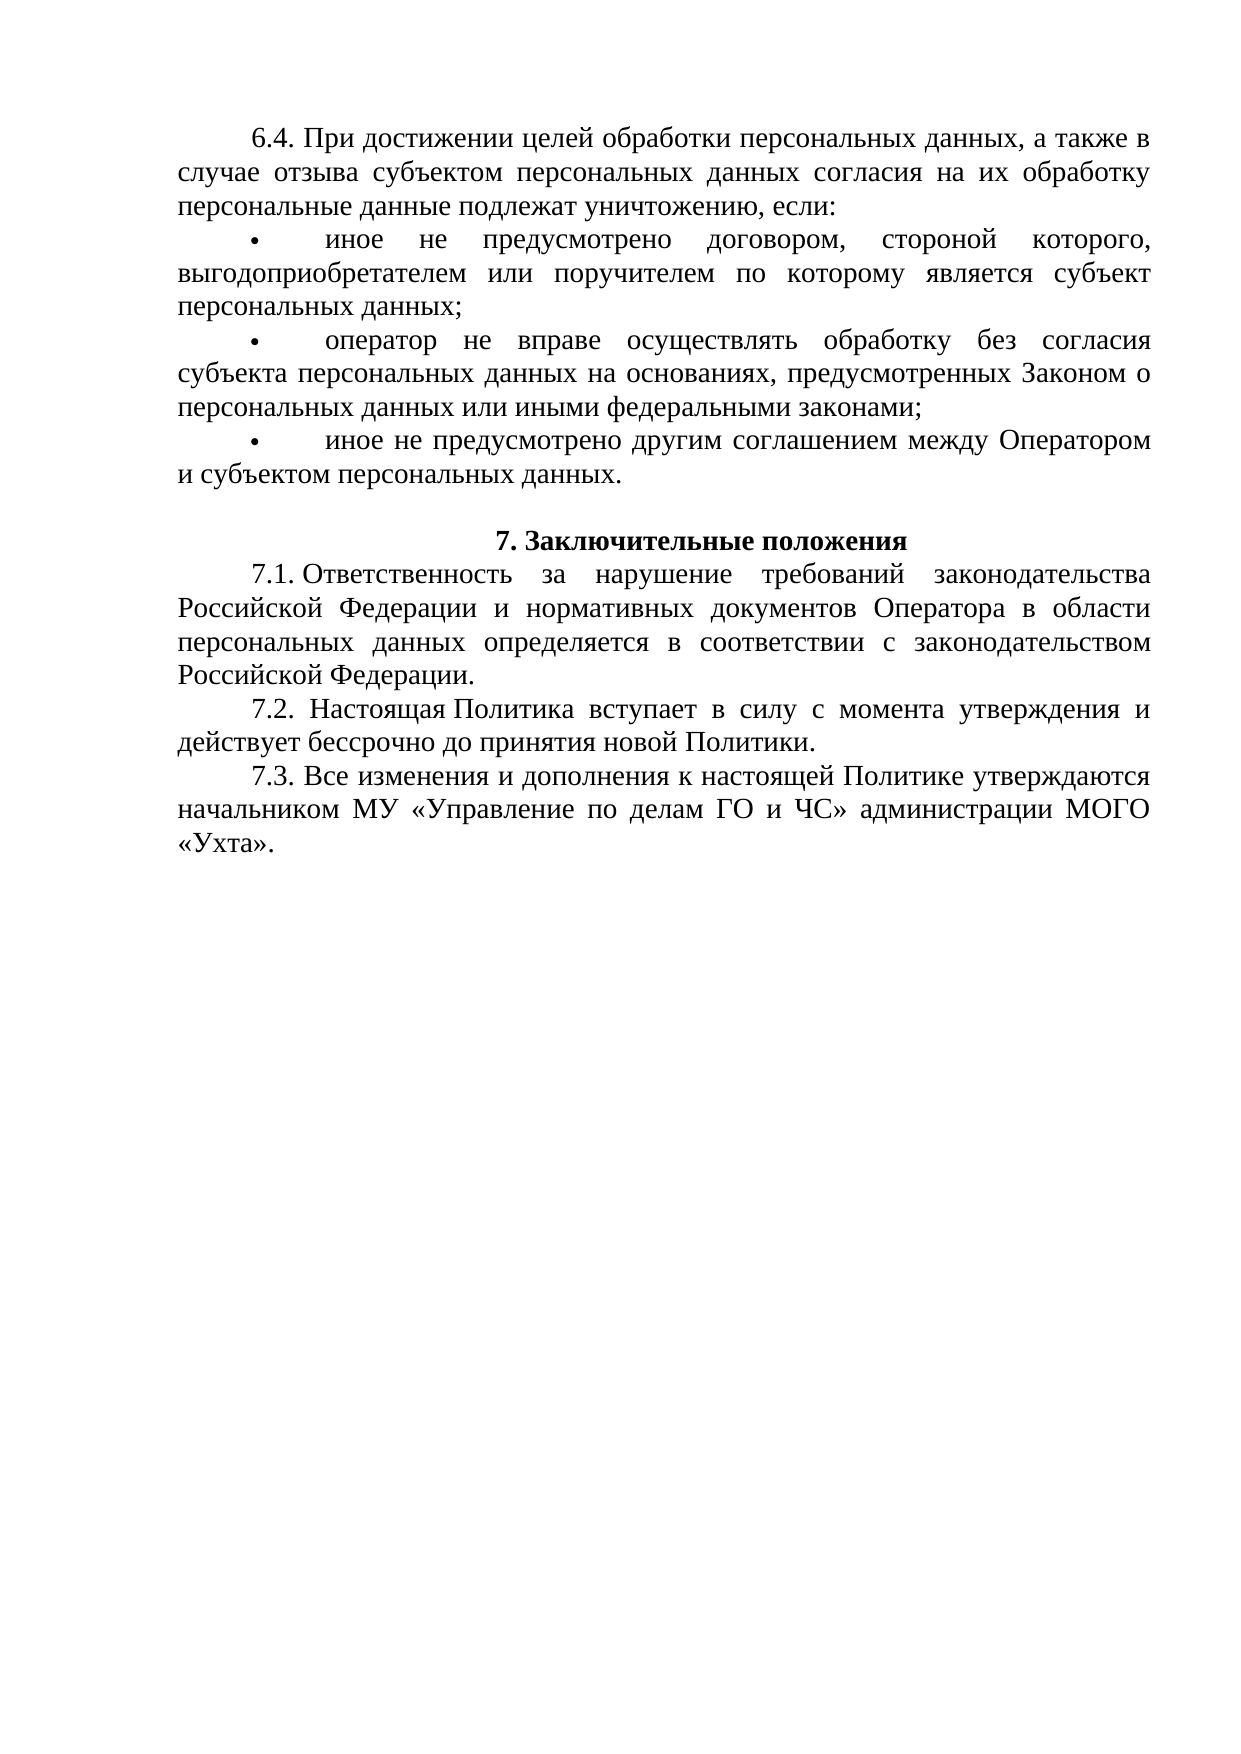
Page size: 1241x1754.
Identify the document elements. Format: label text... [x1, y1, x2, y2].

list иное не предусмотрено договором, стороной которого, выгодоприобретателем или поручителем по которому является субъект персональных данных; [177, 221, 1152, 322]
text 7.2. Настоящая Политика вступает в силу с момента утверждения и действует бессрочно до принятия новой Политики. [177, 691, 1152, 758]
text 7.3. Все изменения и дополнения к настоящей Политике утверждаются начальником МУ «Управление по делам ГО и ЧС» администрации МОГО «Ухта». [177, 758, 1152, 858]
text 7.1. Ответственность за нарушение требований законодательства Российской Федерации и нормативных документов Оператора в области персональных данных определяется в соответствии с законодательством Российской Федерации. [177, 557, 1152, 691]
list оператор не вправе осуществлять обработку без согласия субъекта персональных данных на основаниях, предусмотренных Законом о персональных данных или иными федеральными законами; [177, 322, 1152, 422]
text 6.4. При достижении целей обработки персональных данных, а также в случае отзыва субъектом персональных данных согласия на их обработку персональные данные подлежат уничтожению, если: [177, 121, 1152, 221]
text 7. Заключительные положения [177, 523, 1152, 557]
list иное не предусмотрено другим соглашением между Оператором и субъектом персональных данных. [177, 422, 1152, 489]
